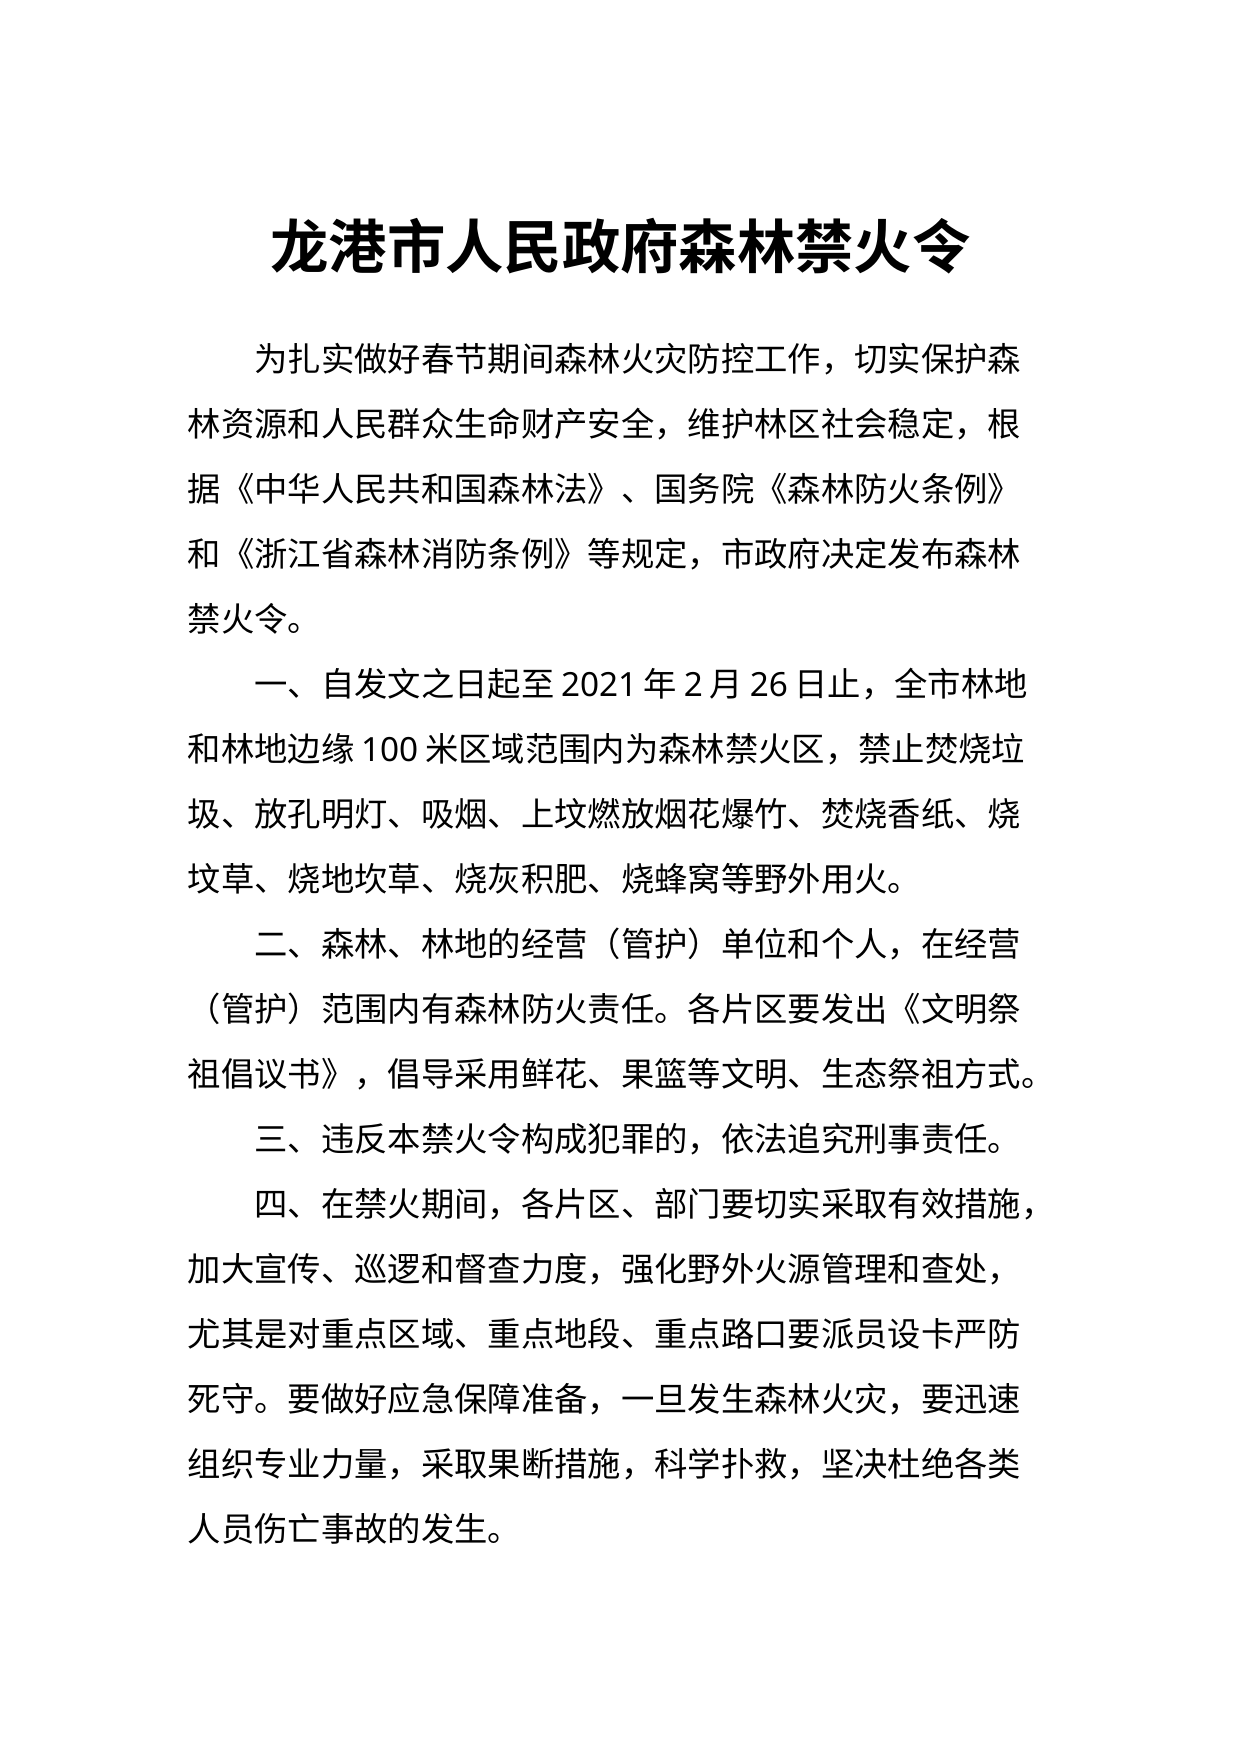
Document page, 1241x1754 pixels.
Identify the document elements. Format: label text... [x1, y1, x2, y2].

text 一、自发文之日起至2021年2月26日止，全市林地和林地边缘100米区域范围内为森林禁火区，禁止焚烧垃圾、放孔明灯、吸烟、上坟燃放烟花爆竹、焚烧香纸、烧坟草、烧地坎草、烧灰积肥、烧蜂窝等野外用火。 [187, 649, 1053, 909]
text 四、在禁火期间，各片区、部门要切实采取有效措施，加大宣传、巡逻和督查力度，强化野外火源管理和查处，尤其是对重点区域、重点地段、重点路口要派员设卡严防死守。要做好应急保障准备，一旦发生森林火灾，要迅速组织专业力量，采取果断措施，科学扑救，坚决杜绝各类人员伤亡事故的发生。 [187, 1169, 1053, 1559]
text 龙港市人民政府森林禁火令 [187, 194, 1053, 292]
text 二、森林、林地的经营（管护）单位和个人，在经营（管护）范围内有森林防火责任。各片区要发出《文明祭祖倡议书》，倡导采用鲜花、果篮等文明、生态祭祖方式。 [187, 909, 1053, 1104]
text 三、违反本禁火令构成犯罪的，依法追究刑事责任。 [187, 1104, 1053, 1169]
text 为扎实做好春节期间森林火灾防控工作，切实保护森林资源和人民群众生命财产安全，维护林区社会稳定，根据《中华人民共和国森林法》、国务院《森林防火条例》和《浙江省森林消防条例》等规定，市政府决定发布森林禁火令。 [187, 324, 1053, 649]
